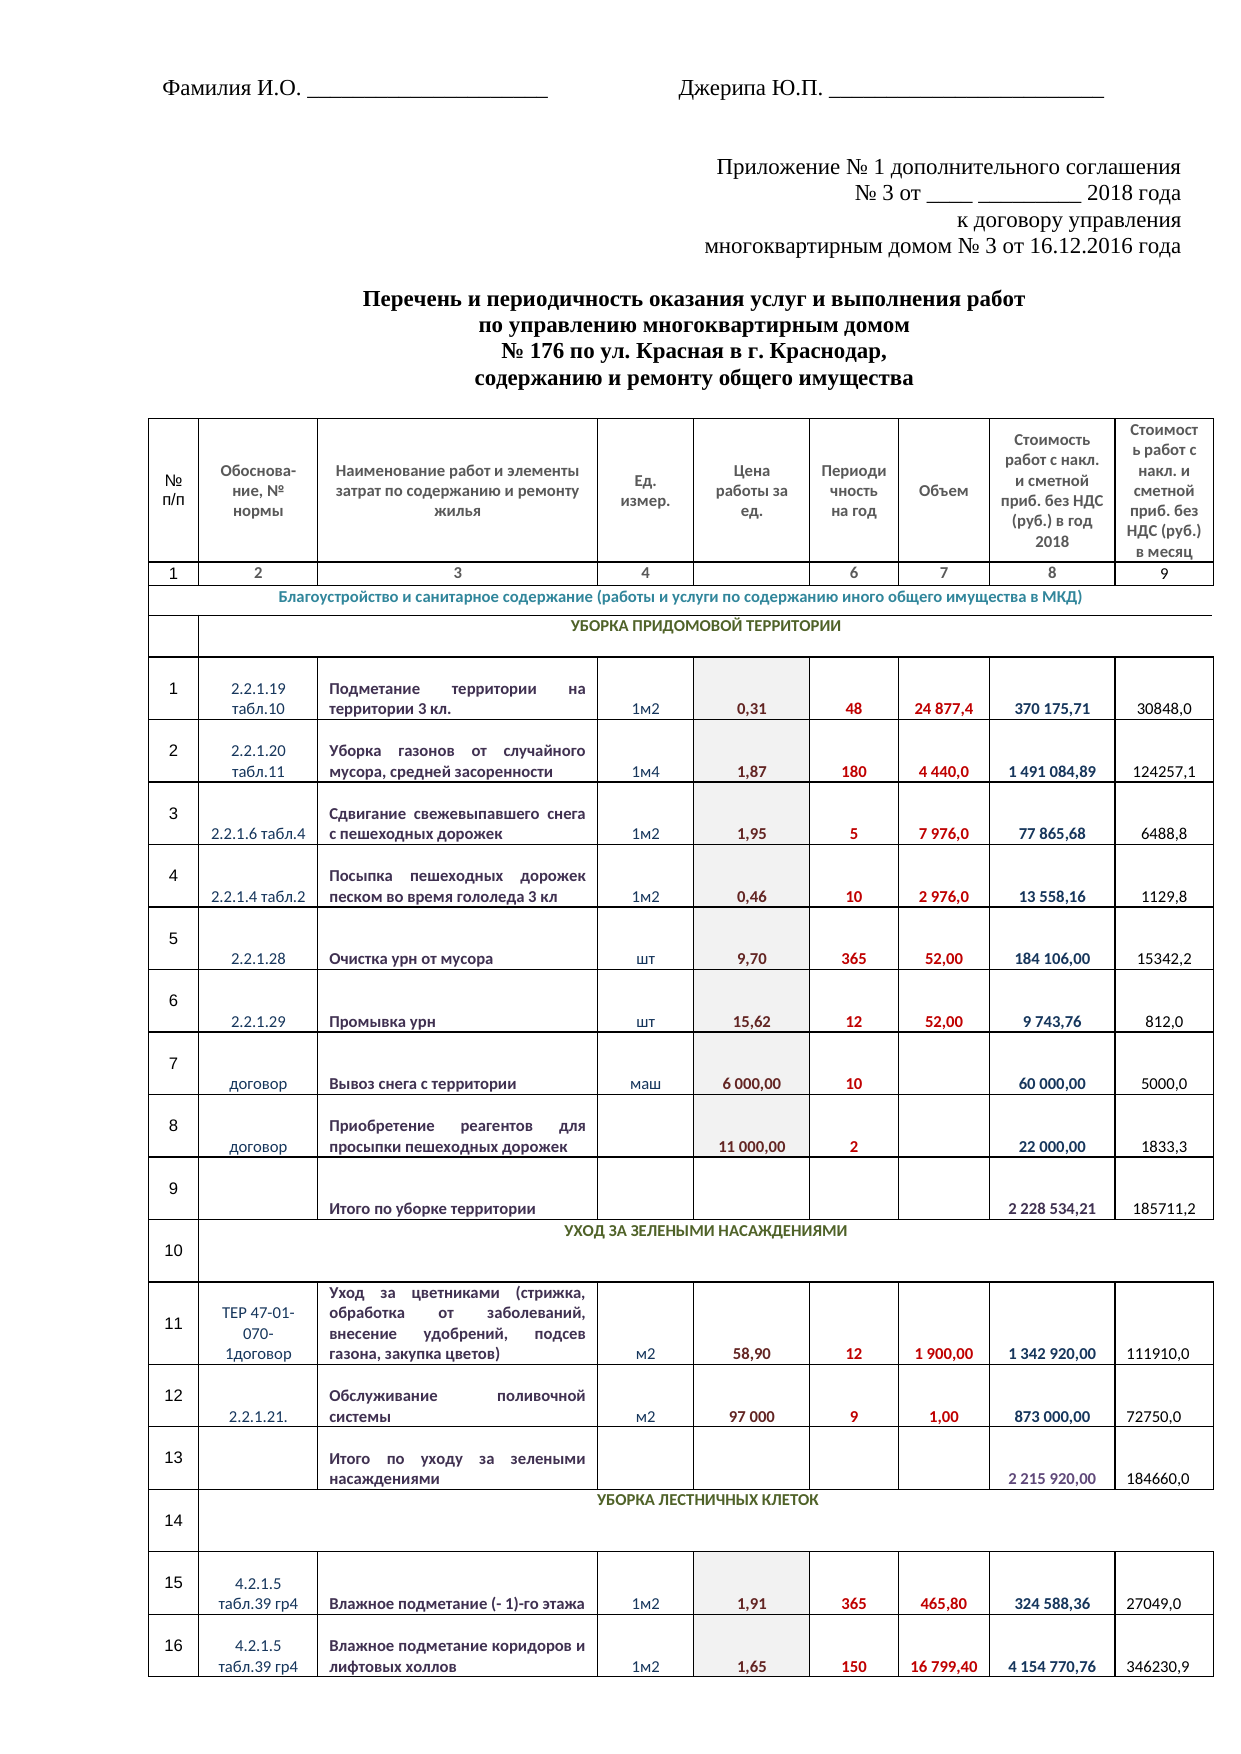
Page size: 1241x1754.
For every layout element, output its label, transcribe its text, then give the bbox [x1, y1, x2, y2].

table_cell Уход за цветниками (стрижка, обработка от заболеваний, внесение удобрений, подсев газона, закупка цветов) [318, 1283, 597, 1364]
table_cell 1,91 [694, 1552, 809, 1614]
table_cell УХОД ЗА ЗЕЛЕНЫМИ НАСАЖДЕНИЯМИ [199, 1220, 1213, 1281]
table_cell 4 [149, 845, 198, 906]
table_cell 1,87 [694, 720, 809, 781]
table_cell [899, 1158, 989, 1219]
table_cell 1 [149, 658, 198, 719]
table_header Объем [899, 419, 989, 561]
table_cell 0,46 [694, 845, 809, 906]
table_cell 6 000,00 [694, 1033, 809, 1094]
table_cell 6488,8 [1116, 783, 1213, 844]
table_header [148, 74, 664, 127]
table_header Обоснова- ние, № нормы [199, 419, 317, 561]
table_cell 52,00 [899, 908, 989, 969]
table_cell 58,90 [694, 1283, 809, 1364]
table_cell 8 [149, 1095, 198, 1156]
table_cell ТЕР 47-01-070-1договор [199, 1283, 317, 1364]
table_cell Приобретение реагентов для просыпки пешеходных дорожек [318, 1095, 597, 1156]
table_cell Влажное подметание коридоров и лифтовых холлов [318, 1615, 597, 1676]
table_cell договор [199, 1095, 317, 1156]
table_cell 48 [810, 658, 898, 719]
table_cell 2 228 534,21 [990, 1158, 1114, 1219]
table_cell 5 [810, 783, 898, 844]
table_cell 10 [149, 1220, 198, 1281]
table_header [664, 74, 1180, 127]
table_cell 1м4 [598, 720, 693, 781]
table_cell 60 000,00 [990, 1033, 1114, 1094]
text Приложение № 1 дополнительного соглашения [148, 153, 1181, 179]
table_cell 1м2 [598, 1552, 693, 1614]
table_cell 873 000,00 [990, 1365, 1114, 1426]
table_cell 1,95 [694, 783, 809, 844]
table_cell [899, 1427, 989, 1489]
table_cell Вывоз снега с территории [318, 1033, 597, 1094]
table_cell 2.2.1.19 табл.10 [199, 658, 317, 719]
table_cell 812,0 [1116, 970, 1213, 1031]
table_cell 365 [810, 1552, 898, 1614]
table_cell 12 [149, 1365, 198, 1426]
table_cell 4 [598, 563, 693, 585]
table_cell 9,70 [694, 908, 809, 969]
table_cell 5 [149, 908, 198, 969]
table_header Цена работы за ед. [694, 419, 809, 561]
table_cell [598, 1158, 693, 1219]
table_cell 184 106,00 [990, 908, 1114, 969]
text по управлению многоквартирным домом [148, 311, 1181, 337]
table_cell [899, 1095, 989, 1156]
table_cell 15,62 [694, 970, 809, 1031]
table_cell [199, 1427, 317, 1489]
table_cell [598, 1095, 693, 1156]
table_cell 2 [149, 720, 198, 781]
table_cell 16 [149, 1615, 198, 1676]
table_cell УБОРКА ЛЕСТНИЧНЫХ КЛЕТОК [199, 1490, 1213, 1551]
table_cell 10 [810, 845, 898, 906]
table_cell 2.2.1.28 [199, 908, 317, 969]
table_header Стоимость работ с накл. и сметной приб. без НДС (руб.) в год 2018 [990, 419, 1114, 561]
table_header Ед. измер. [598, 419, 693, 561]
table_cell [149, 616, 198, 656]
table_cell 9 [810, 1365, 898, 1426]
table_cell 24 877,4 [899, 658, 989, 719]
table_cell 30848,0 [1116, 658, 1213, 719]
table_cell Обслуживание поливочной системы [318, 1365, 597, 1426]
table_cell 1,65 [694, 1615, 809, 1676]
table_cell 184660,0 [1116, 1427, 1213, 1489]
table_header Периодичность на год [810, 419, 898, 561]
table_cell 2 [199, 563, 317, 585]
table_cell 11 000,00 [694, 1095, 809, 1156]
table_cell 52,00 [899, 970, 989, 1031]
table_cell [694, 1427, 809, 1489]
table_cell 0,31 [694, 658, 809, 719]
table_cell 4 154 770,76 [990, 1615, 1114, 1676]
table_cell 2 [810, 1095, 898, 1156]
table_cell Промывка урн [318, 970, 597, 1031]
table_cell 16 799,40 [899, 1615, 989, 1676]
table_cell 2 976,0 [899, 845, 989, 906]
table_cell 1 900,00 [899, 1283, 989, 1364]
table_cell [199, 1158, 317, 1219]
table_cell 27049,0 [1116, 1552, 1213, 1614]
table_cell 15 [149, 1552, 198, 1614]
table_cell 2.2.1.6 табл.4 [199, 783, 317, 844]
table_cell Уборка газонов от случайного мусора, средней засоренности [318, 720, 597, 781]
table_cell 1м2 [598, 845, 693, 906]
table_cell 2.2.1.4 табл.2 [199, 845, 317, 906]
table_cell 180 [810, 720, 898, 781]
table_cell Посыпка пешеходных дорожек песком во время гололеда 3 кл [318, 845, 597, 906]
table_cell 72750,0 [1116, 1365, 1213, 1426]
table_cell [810, 1427, 898, 1489]
table_cell м2 [598, 1365, 693, 1426]
table_cell 1 [149, 563, 198, 585]
table_cell Очистка урн от мусора [318, 908, 597, 969]
table_cell 346230,9 [1116, 1615, 1213, 1676]
text к договору управления [148, 206, 1181, 232]
table_cell 8 [990, 563, 1114, 585]
table_cell 12 [810, 1283, 898, 1364]
table_cell 4.2.1.5 табл.39 гр4 [199, 1552, 317, 1614]
table_cell 324 588,36 [990, 1552, 1114, 1614]
table_cell 10 [810, 1033, 898, 1094]
table_cell маш [598, 1033, 693, 1094]
table_cell шт [598, 908, 693, 969]
table_cell Итого по уходу за зелеными насаждениями [318, 1427, 597, 1489]
table_cell м2 [598, 1283, 693, 1364]
table_header Наименование работ и элементы затрат по содержанию и ремонту жилья [318, 419, 597, 561]
text № 176 по ул. Красная в г. Краснодар, [148, 337, 1181, 364]
table_cell [598, 1427, 693, 1489]
table_cell шт [598, 970, 693, 1031]
table_cell 3 [149, 783, 198, 844]
table_cell Подметание территории на территории 3 кл. [318, 658, 597, 719]
table_cell 7 [149, 1033, 198, 1094]
table_cell 12 [810, 970, 898, 1031]
table_cell 2 215 920,00 [990, 1427, 1114, 1489]
table_cell 1 491 084,89 [990, 720, 1114, 781]
table_cell 1,00 [899, 1365, 989, 1426]
table_cell договор [199, 1033, 317, 1094]
table_cell 1 342 920,00 [990, 1283, 1114, 1364]
table_cell Сдвигание свежевыпавшего снега с пешеходных дорожек [318, 783, 597, 844]
table_cell Итого по уборке территории [318, 1158, 597, 1219]
table_cell 15342,2 [1116, 908, 1213, 969]
table_cell 1833,3 [1116, 1095, 1213, 1156]
table_cell 77 865,68 [990, 783, 1114, 844]
table_cell 9 [149, 1158, 198, 1219]
table_cell 1м2 [598, 658, 693, 719]
table_header Стоимость работ с накл. и сметной приб. без НДС (руб.) в месяц [1116, 419, 1213, 561]
table_cell 465,80 [899, 1552, 989, 1614]
table_cell 365 [810, 908, 898, 969]
table_cell Благоустройство и санитарное содержание (работы и услуги по содержанию иного общего имущества в МКД) [149, 586, 1213, 614]
text Перечень и периодичность оказания услуг и выполнения работ [148, 285, 1181, 311]
table_cell [899, 1033, 989, 1094]
table_cell 2.2.1.21. [199, 1365, 317, 1426]
table_cell 7 [899, 563, 989, 585]
table_cell 111910,0 [1116, 1283, 1213, 1364]
table_cell 4.2.1.5 табл.39 гр4 [199, 1615, 317, 1676]
table_cell 1129,8 [1116, 845, 1213, 906]
text многоквартирным домом № 3 от 16.12.2016 года [148, 232, 1181, 258]
table_cell УБОРКА ПРИДОМОВОЙ ТЕРРИТОРИИ [199, 615, 1213, 656]
table_cell 4 440,0 [899, 720, 989, 781]
table_cell 370 175,71 [990, 658, 1114, 719]
text № 3 от ____ _________ 2018 года [148, 179, 1181, 206]
table_cell 124257,1 [1116, 720, 1213, 781]
table_cell 13 558,16 [990, 845, 1114, 906]
table_cell [694, 1158, 809, 1219]
table_cell 185711,2 [1116, 1158, 1213, 1219]
table_cell [694, 563, 809, 585]
table_cell 14 [149, 1490, 198, 1551]
table_cell 11 [149, 1283, 198, 1364]
table_cell 3 [318, 563, 597, 585]
table_cell 7 976,0 [899, 783, 989, 844]
table_cell 5000,0 [1116, 1033, 1213, 1094]
text содержанию и ремонту общего имущества [148, 364, 1181, 390]
table_cell Влажное подметание (- 1)-го этажа [318, 1552, 597, 1614]
table_cell 6 [149, 970, 198, 1031]
table_cell 1м2 [598, 1615, 693, 1676]
table_cell 6 [810, 563, 898, 585]
table_cell 9 [1116, 563, 1213, 585]
table_cell 13 [149, 1427, 198, 1489]
table_cell 9 743,76 [990, 970, 1114, 1031]
table_cell 150 [810, 1615, 898, 1676]
table_cell 2.2.1.29 [199, 970, 317, 1031]
table_cell 22 000,00 [990, 1095, 1114, 1156]
table_header № п/п [149, 419, 198, 561]
table_cell 2.2.1.20 табл.11 [199, 720, 317, 781]
table_cell 97 000 [694, 1365, 809, 1426]
table_cell 1м2 [598, 783, 693, 844]
table_cell [810, 1158, 898, 1219]
